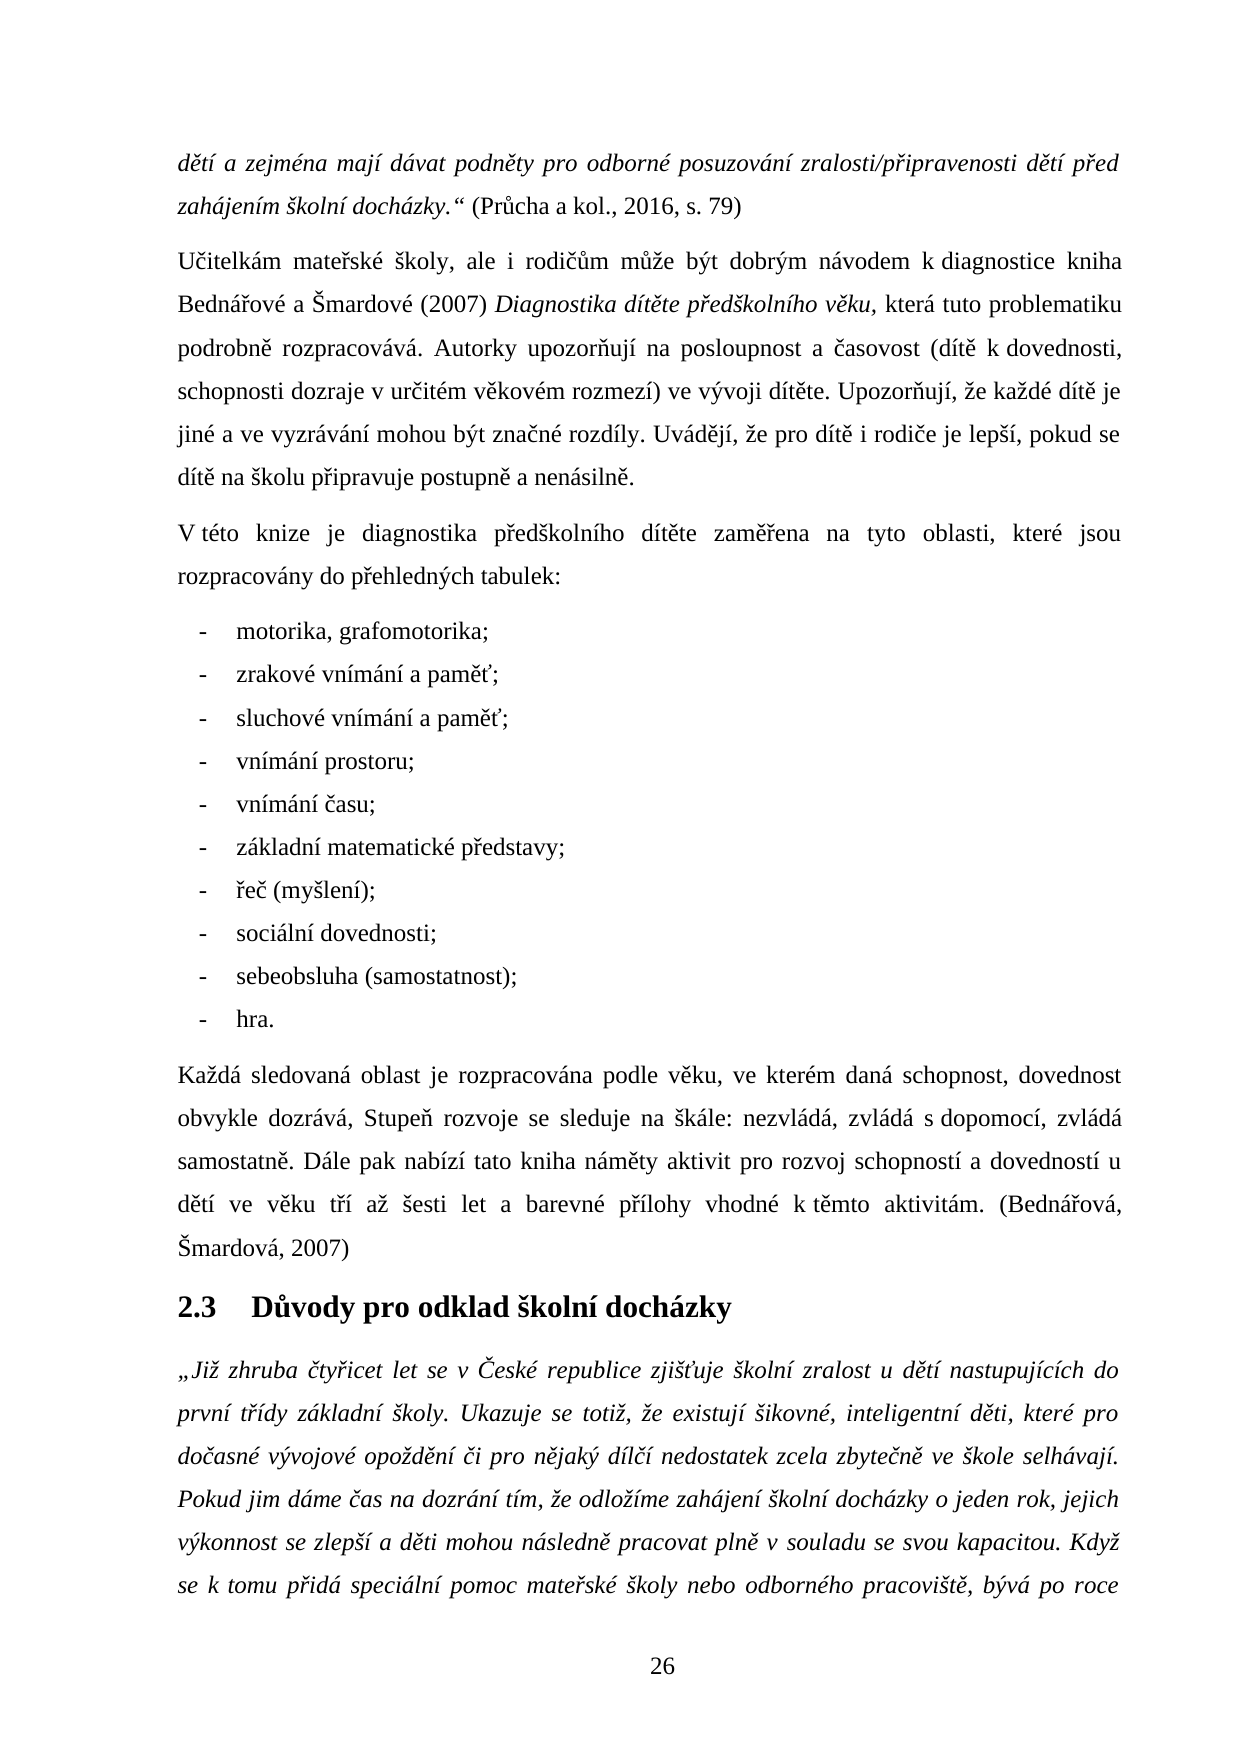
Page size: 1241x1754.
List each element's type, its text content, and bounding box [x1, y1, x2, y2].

list sebeobsluha (samostatnost); [199, 961, 1122, 990]
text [177, 1355, 1122, 1599]
list vnímání času; [199, 789, 1122, 818]
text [177, 148, 1122, 219]
subtitle Důvody pro odklad školní docházky [177, 1288, 1122, 1324]
text Každá sledovaná oblast je rozpracována podle věku, ve kterém daná schopnost, dovednost obvykle dozrává, Stupeň rozvoje se sleduje na škále: nezvládá, zvládá s dopomocí, zvládá samostatně. Dále pak nabízí tato kniha náměty aktivit pro rozvoj schopností a dovedností u dětí ve věku tří až šesti let a barevné přílohy vhodné k těmto aktivitám. (Bednářová, Šmardová, 2007) [177, 1060, 1122, 1261]
list vnímání prostoru; [199, 746, 1122, 774]
list motorika, grafomotorika; [199, 616, 1122, 645]
list řeč (myšlení); [199, 875, 1122, 904]
list sluchové vnímání a paměť; [199, 703, 1122, 731]
list sociální dovednosti; [199, 918, 1122, 947]
text Učitelkám mateřské školy, ale i rodičům může být dobrým návodem k diagnostice kniha Bednářové a Šmardové (2007) Diagnostika dítěte předškolního věku, která tuto problematiku podrobně rozpracovává. Autorky upozorňují na posloupnost a časovost (dítě k dovednosti, schopnosti dozraje v určitém věkovém rozmezí) ve vývoji dítěte. Upozorňují, že každé dítě je jiné a ve vyzrávání mohou být značné rozdíly. Uvádějí, že pro dítě i rodiče je lepší, pokud se dítě na školu připravuje postupně a nenásilně. [177, 246, 1122, 491]
text V této knize je diagnostika předškolního dítěte zaměřena na tyto oblasti, které jsou rozpracovány do přehledných tabulek: [177, 518, 1122, 589]
list základní matematické představy; [199, 832, 1122, 861]
list zrakové vnímání a paměť; [199, 659, 1122, 688]
list hra. [199, 1004, 1122, 1033]
